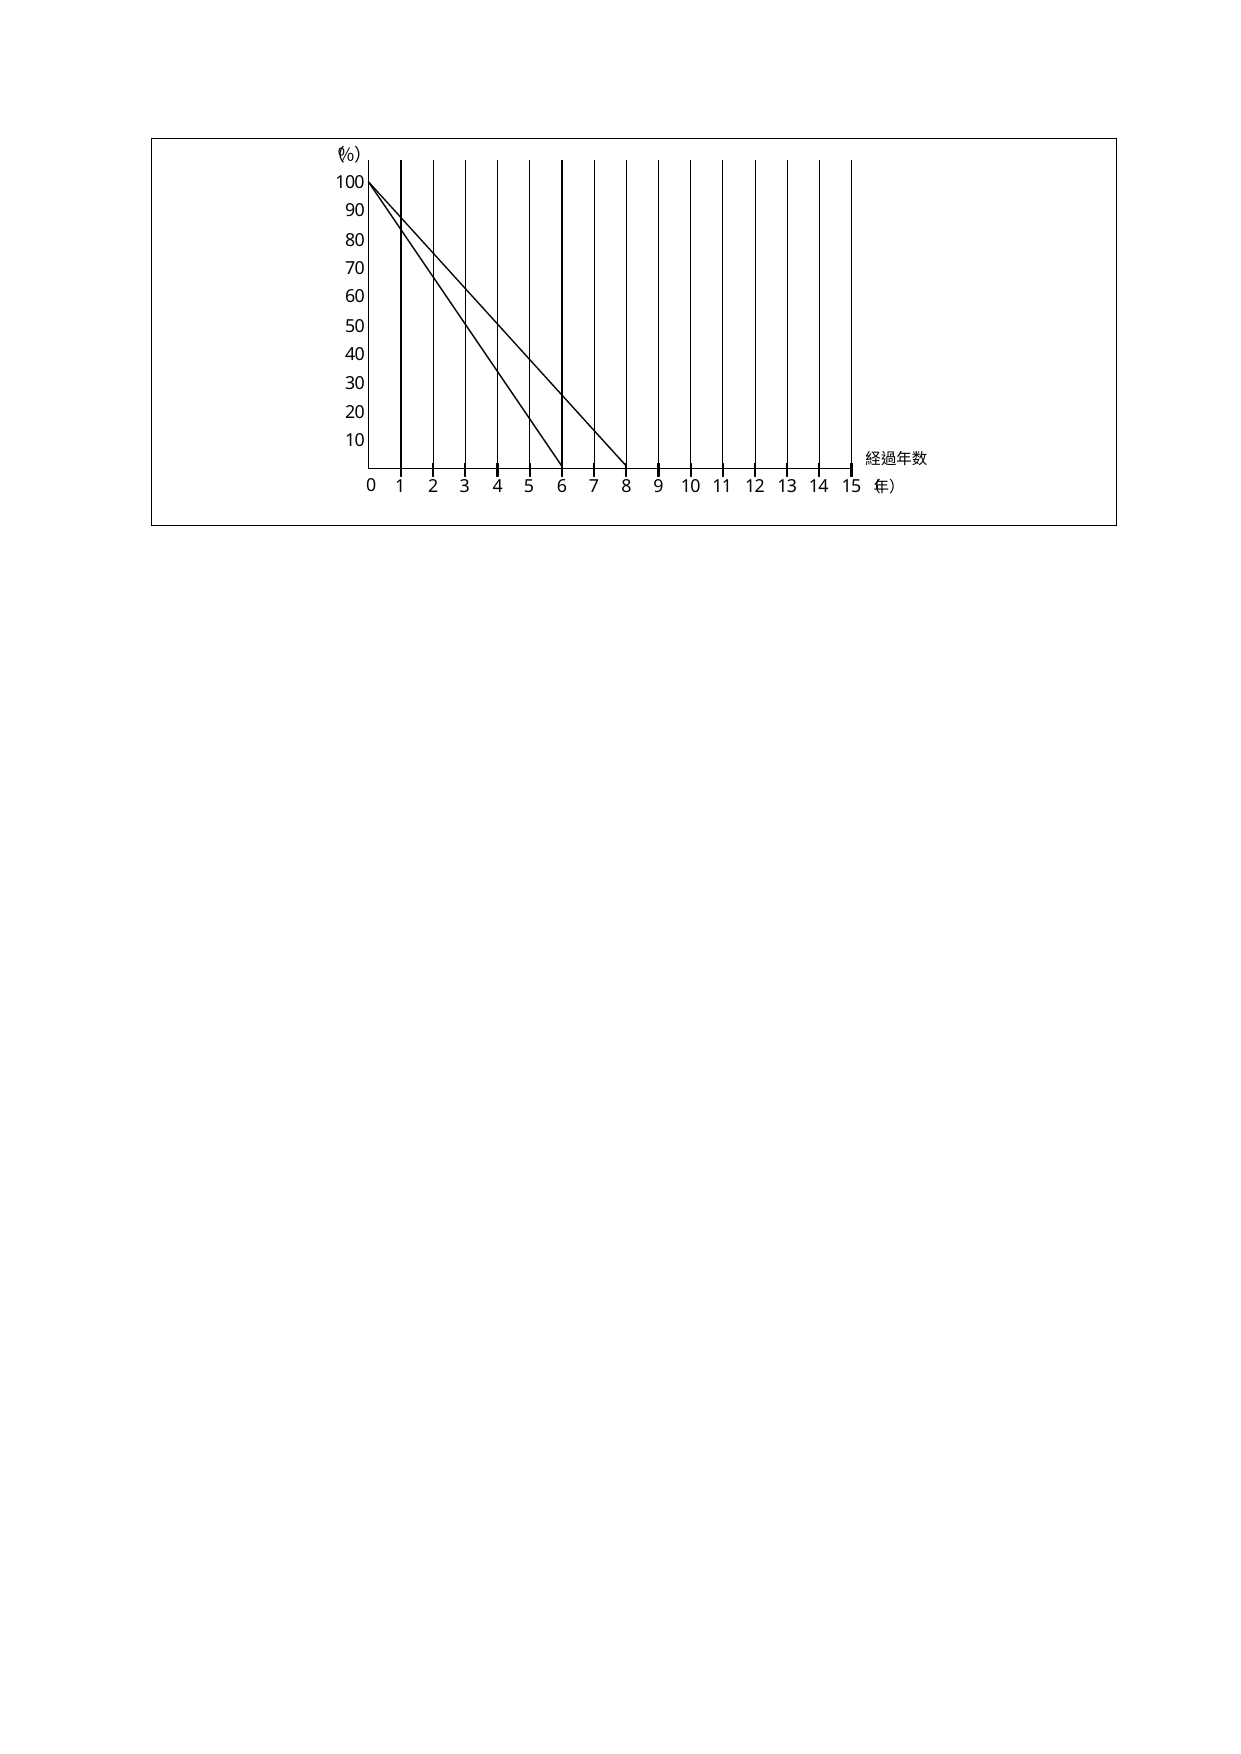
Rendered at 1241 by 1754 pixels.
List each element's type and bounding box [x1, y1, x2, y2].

table_header [152, 139, 1116, 525]
